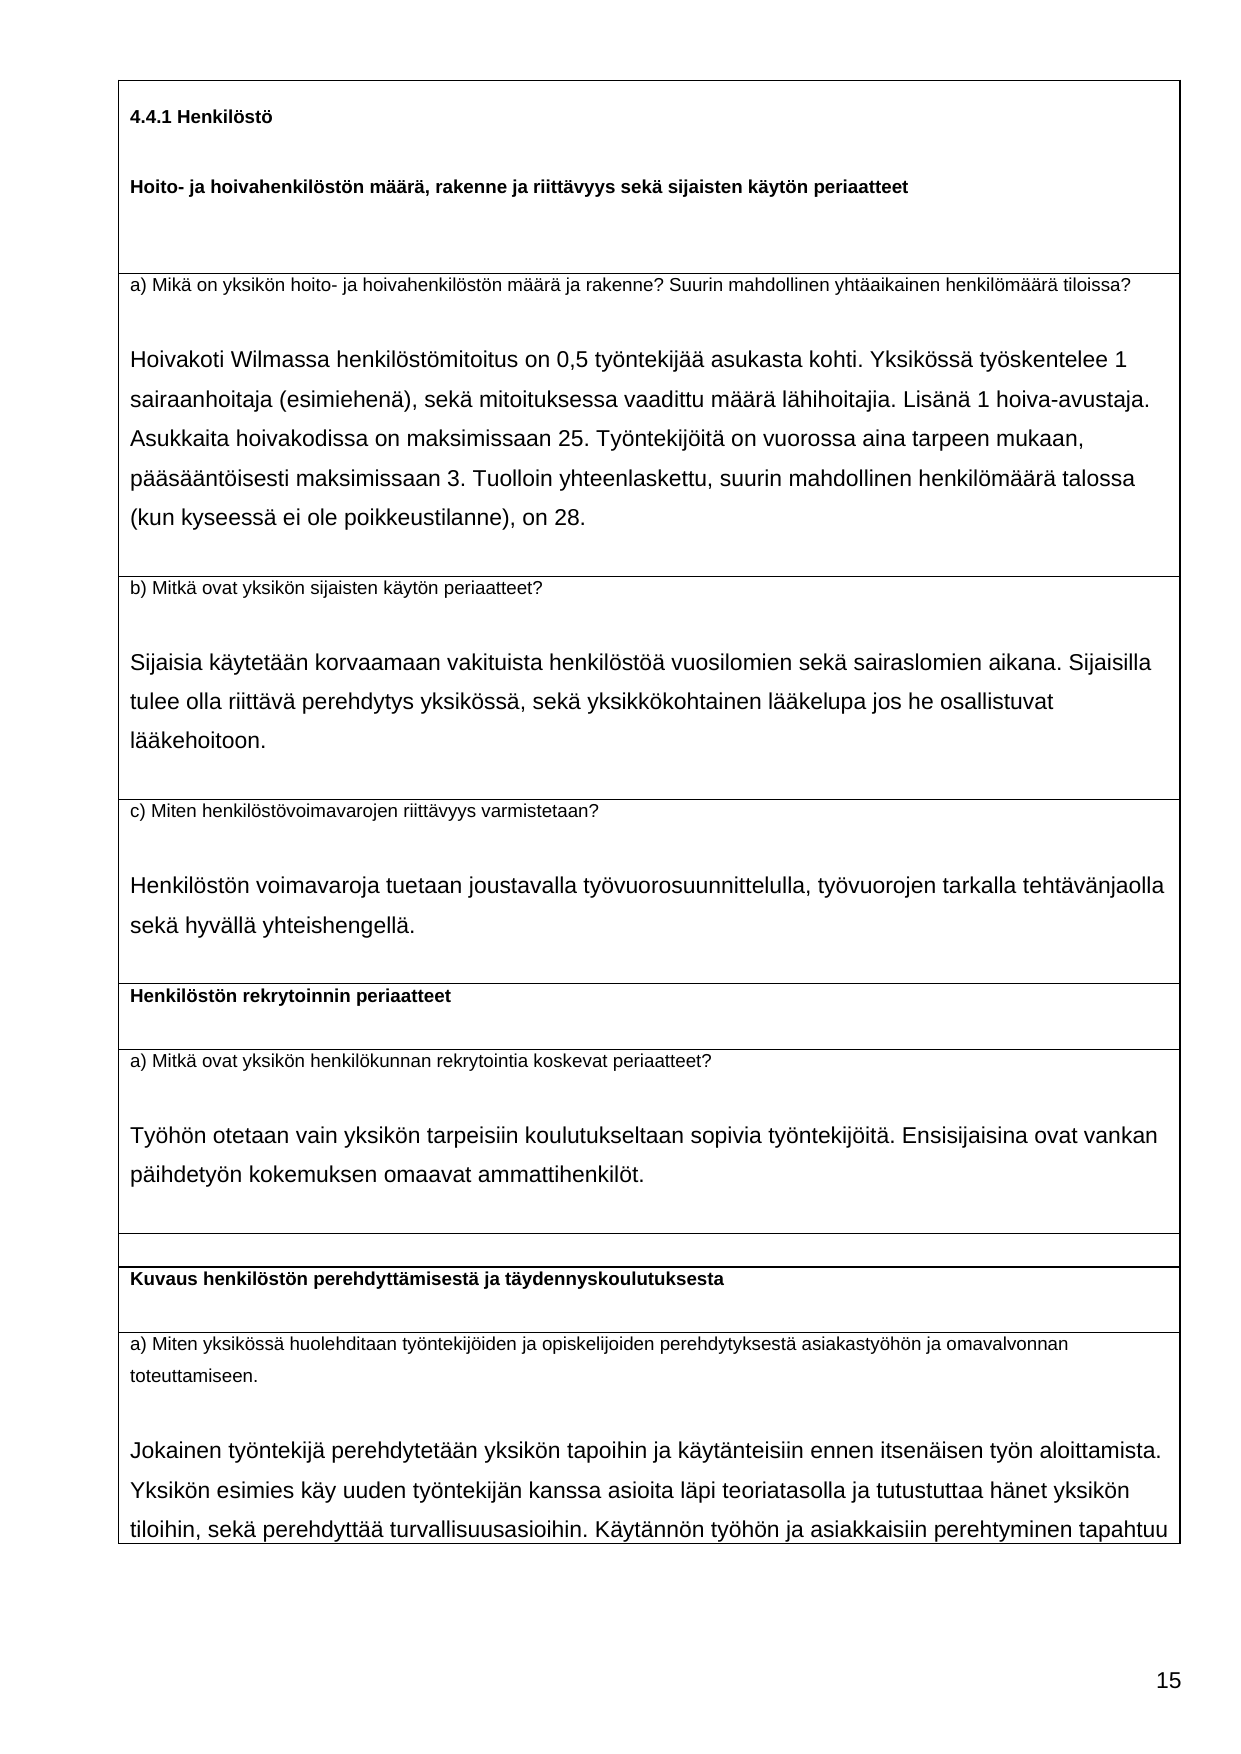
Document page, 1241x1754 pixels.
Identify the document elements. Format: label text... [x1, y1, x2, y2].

table_cell a) Mitkä ovat yksikön henkilökunnan rekrytointia koskevat periaatteet? Työhön otetaan vain yksikön tarpeisiin koulutukseltaan sopivia työntekijöitä. Ensisijaisina ovat vankan päihdetyön kokemuksen omaavat ammattihenkilöt. [119, 1050, 1179, 1233]
table_cell Henkilöstön rekrytoinnin periaatteet [119, 984, 1179, 1049]
table_cell 4.4.1 Henkilöstö Hoito- ja hoivahenkilöstön määrä, rakenne ja riittävyys sekä sijaisten käytön periaatteet [119, 81, 1179, 273]
table_cell b) Mitkä ovat yksikön sijaisten käytön periaatteet? Sijaisia käytetään korvaamaan vakituista henkilöstöä vuosilomien sekä sairaslomien aikana. Sijaisilla tulee olla riittävä perehdytys yksikössä, sekä yksikkökohtainen lääkelupa jos he osallistuvat lääkehoitoon. [119, 577, 1179, 799]
table_cell c) Miten henkilöstövoimavarojen riittävyys varmistetaan? Henkilöstön voimavaroja tuetaan joustavalla työvuorosuunnittelulla, työvuorojen tarkalla tehtävänjaolla sekä hyvällä yhteishengellä. [119, 800, 1179, 983]
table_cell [119, 1333, 1179, 1542]
table_cell a) Mikä on yksikön hoito- ja hoivahenkilöstön määrä ja rakenne? Suurin mahdollinen yhtäaikainen henkilömäärä tiloissa? Hoivakoti Wilmassa henkilöstömitoitus on 0,5 työntekijää asukasta kohti. Yksikössä työskentelee 1 sairaanhoitaja (esimiehenä), sekä mitoituksessa vaadittu määrä lähihoitajia. Lisänä 1 hoiva-avustaja. Asukkaita hoivakodissa on maksimissaan 25. Työntekijöitä on vuorossa aina tarpeen mukaan, pääsääntöisesti maksimissaan 3. Tuolloin yhteenlaskettu, suurin mahdollinen henkilömäärä talossa (kun kyseessä ei ole poikkeustilanne), on 28. [119, 274, 1179, 576]
table_cell Kuvaus henkilöstön perehdyttämisestä ja täydennyskoulutuksesta [119, 1268, 1179, 1332]
table_cell [119, 1234, 1179, 1266]
